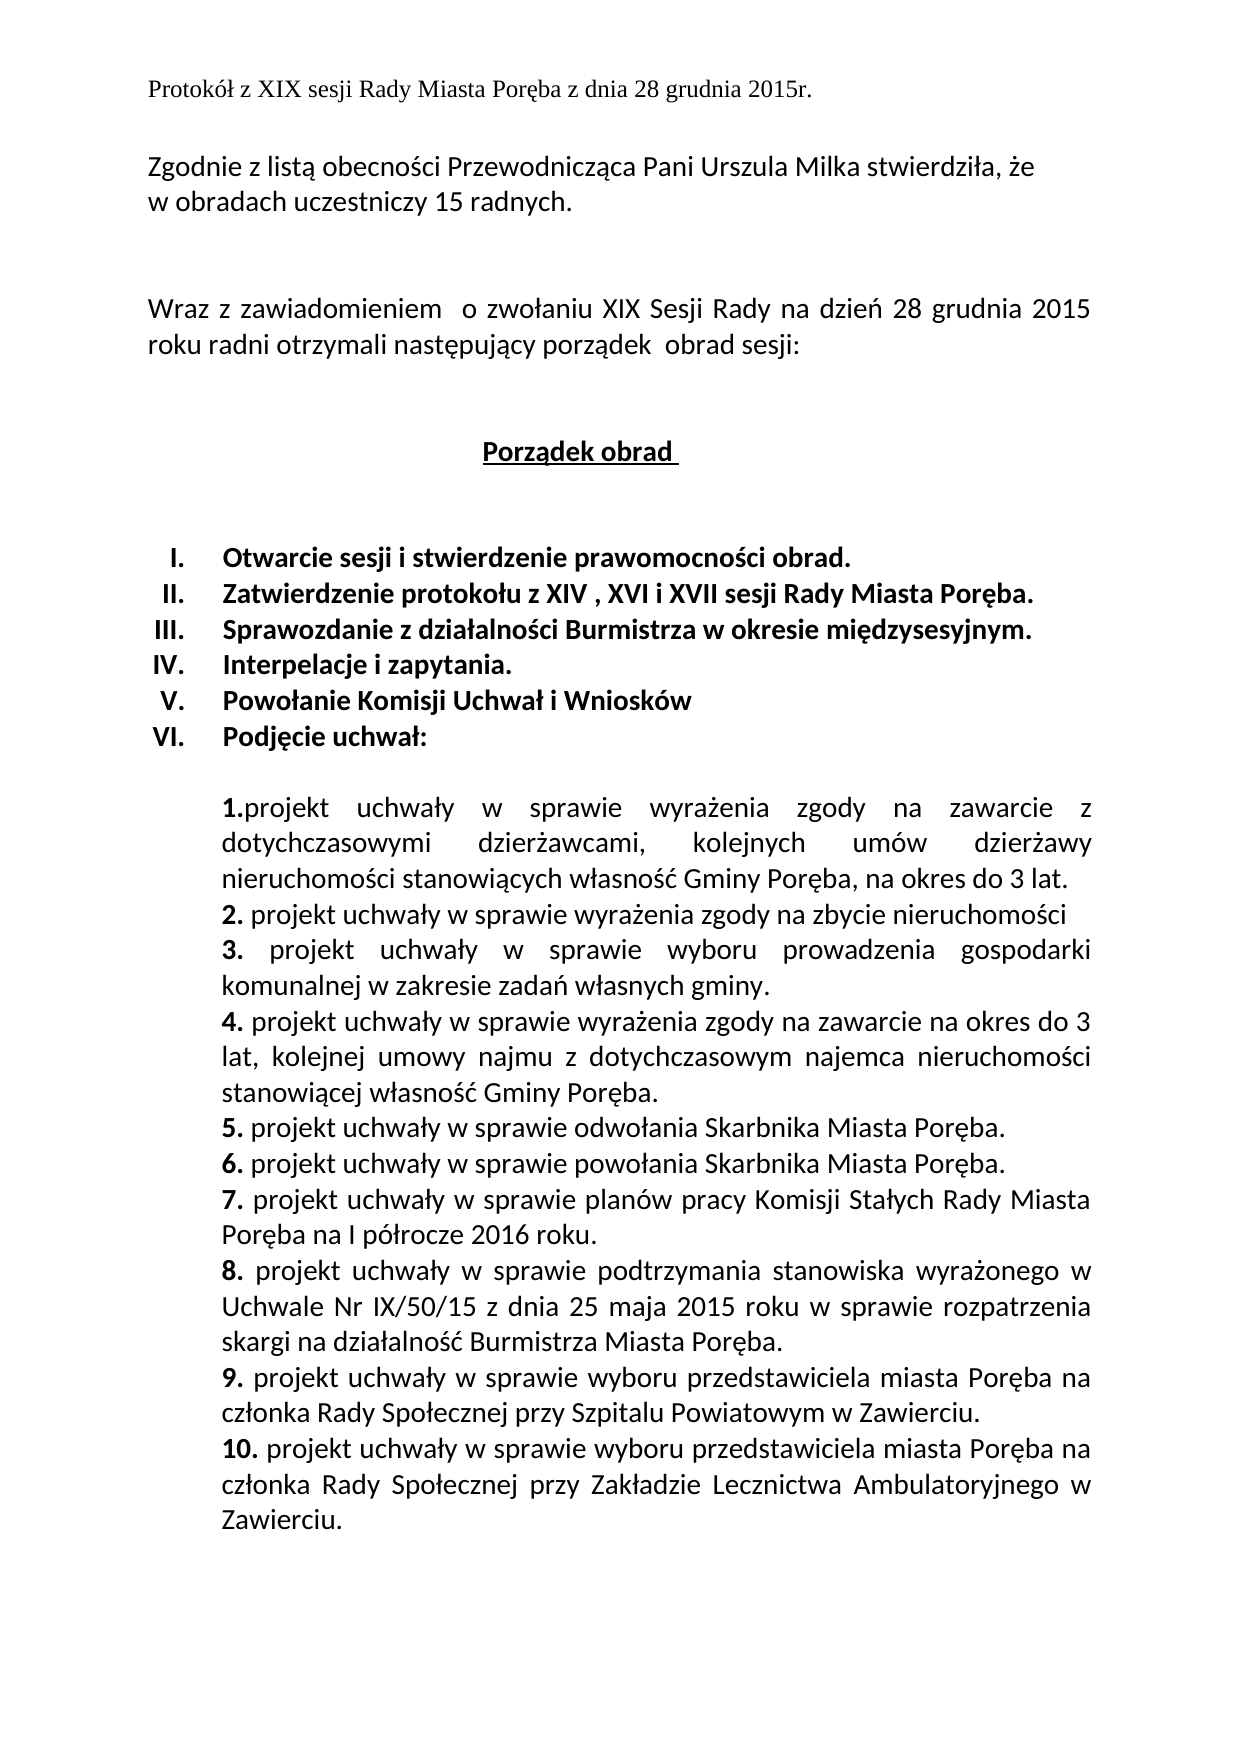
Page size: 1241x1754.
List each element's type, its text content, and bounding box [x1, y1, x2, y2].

list Zatwierdzenie protokołu z XIV , XVI i XVII sesji Rady Miasta Poręba. [185, 575, 1093, 611]
text Zgodnie z listą obecności Przewodnicząca Pani Urszula Milka stwierdziła, że [148, 148, 1093, 183]
list 5. projekt uchwały w sprawie odwołania Skarbnika Miasta Poręba. [221, 1109, 1093, 1145]
list 2. projekt uchwały w sprawie wyrażenia zgody na zbycie nieruchomości [221, 896, 1093, 931]
text Wraz z zawiadomieniem o zwołaniu XIX Sesji Rady na dzień 28 grudnia 2015 roku radni otrzymali następujący porządek obrad sesji: [148, 290, 1093, 361]
list 8. projekt uchwały w sprawie podtrzymania stanowiska wyrażonego w Uchwale Nr IX/50/15 z dnia 25 maja 2015 roku w sprawie rozpatrzenia skargi na działalność Burmistrza Miasta Poręba. [221, 1252, 1093, 1359]
list 4. projekt uchwały w sprawie wyrażenia zgody na zawarcie na okres do 3 lat, kolejnej umowy najmu z dotychczasowym najemca nieruchomości stanowiącej własność Gminy Poręba. [221, 1003, 1093, 1109]
list Interpelacje i zapytania. [185, 646, 1093, 682]
list 6. projekt uchwały w sprawie powołania Skarbnika Miasta Poręba. [221, 1145, 1093, 1181]
text w obradach uczestniczy 15 radnych. [148, 183, 1093, 219]
list 7. projekt uchwały w sprawie planów pracy Komisji Stałych Rady Miasta Poręba na I półrocze 2016 roku. [221, 1181, 1093, 1252]
list Otwarcie sesji i stwierdzenie prawomocności obrad. [185, 539, 1093, 575]
list 9. projekt uchwały w sprawie wyboru przedstawiciela miasta Poręba na członka Rady Społecznej przy Szpitalu Powiatowym w Zawierciu. [221, 1359, 1093, 1430]
list 10. projekt uchwały w sprawie wyboru przedstawiciela miasta Poręba na członka Rady Społecznej przy Zakładzie Lecznictwa Ambulatoryjnego w Zawierciu. [221, 1430, 1093, 1537]
text Porządek obrad [369, 433, 1093, 468]
list 3. projekt uchwały w sprawie wyboru prowadzenia gospodarki komunalnej w zakresie zadań własnych gminy. [221, 931, 1093, 1003]
list Podjęcie uchwał: [185, 718, 1093, 753]
list 1.projekt uchwały w sprawie wyrażenia zgody na zawarcie z dotychczasowymi dzierżawcami, kolejnych umów dzierżawy nieruchomości stanowiących własność Gminy Poręba, na okres do 3 lat. [221, 789, 1093, 896]
list Powołanie Komisji Uchwał i Wniosków [185, 682, 1093, 718]
list Sprawozdanie z działalności Burmistrza w okresie międzysesyjnym. [185, 611, 1093, 646]
